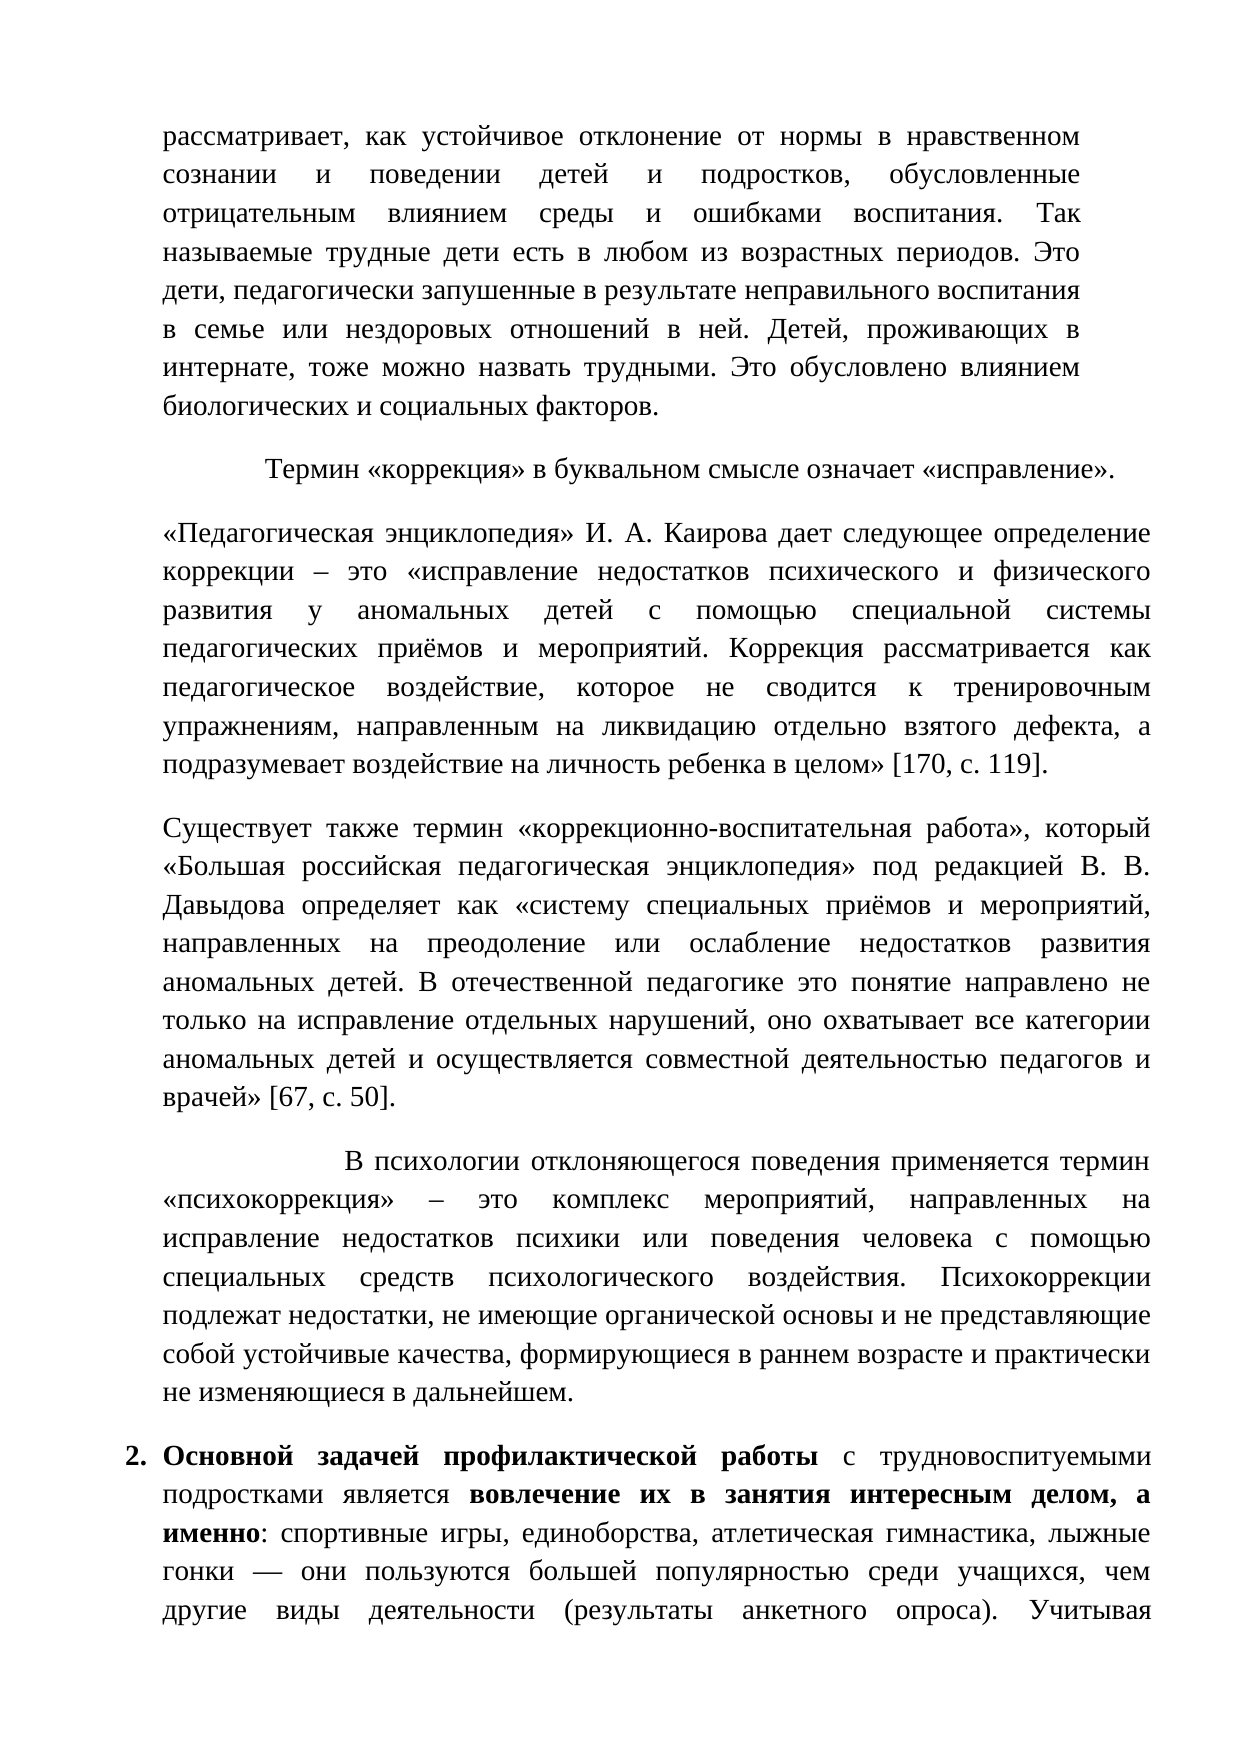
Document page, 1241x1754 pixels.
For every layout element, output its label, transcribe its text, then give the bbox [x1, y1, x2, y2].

text Термин «коррекция» в буквальном смысле означает «исправление». [162, 451, 1152, 485]
text «Педагогическая энциклопедия» И. А. Каирова дает следующее определение коррекции – это «исправление недостатков психического и физического развития у аномальных детей с помощью специальной системы педагогических приёмов и мероприятий. Коррекция рассматривается как педагогическое воздействие, которое не сводится к тренировочным упражнениям, направленным на ликвидацию отдельно взятого дефекта, а подразумевает воздействие на личность ребенка в целом» [170, c. 119]. [162, 515, 1152, 780]
text В психологии отклоняющегося поведения применяется термин «психокоррекция» – это комплекс мероприятий, направленных на исправление недостатков психики или поведения человека с помощью специальных средств психологического воздействия. Психокоррекции подлежат недостатки, не имеющие органической основы и не представляющие собой устойчивые качества, формирующиеся в раннем возрасте и практически не изменяющиеся в дальнейшем. [162, 1143, 1152, 1408]
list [125, 1438, 1152, 1626]
text Существует также термин «коррекционно-воспитательная работа», который «Большая российская педагогическая энциклопедия» под редакцией В. В. Давыдова определяет как «систему специальных приёмов и мероприятий, направленных на преодоление или ослабление недостатков развития аномальных детей. В отечественной педагогике это понятие направлено не только на исправление отдельных нарушений, оно охватывает все категории аномальных детей и осуществляется совместной деятельностью педагогов и врачей» [67, c. 50]. [162, 810, 1152, 1113]
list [162, 118, 1081, 421]
